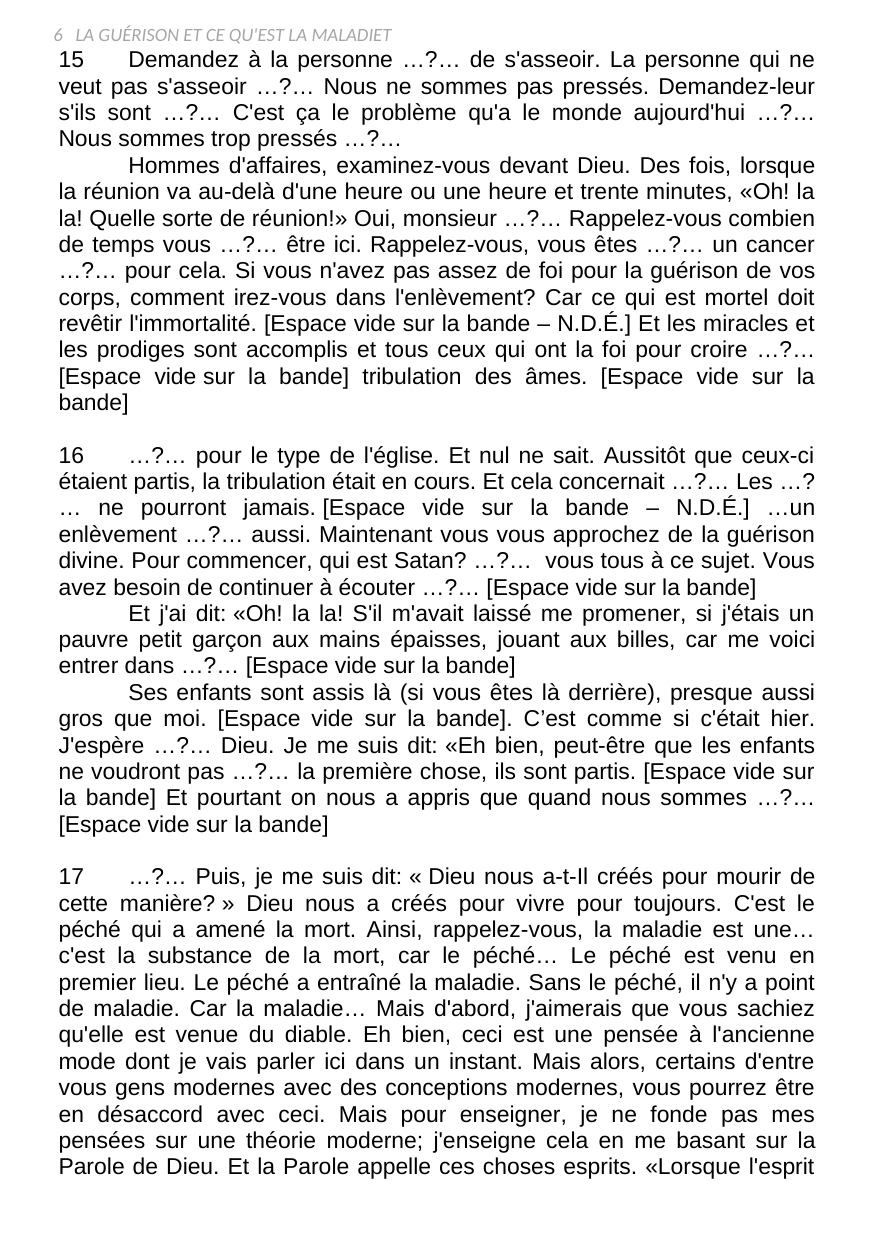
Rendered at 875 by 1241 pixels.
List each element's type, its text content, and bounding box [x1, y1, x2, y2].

text 16 …?… pour le type de l'église. Et nul ne sait. Aussitôt que ceux-ci étaient partis, la tribulation était en cours. Et cela concernait …?… Les …?… ne pourront jamais. [Espace vide sur la bande – N.D.É.] …un enlèvement …?… aussi. Maintenant vous vous approchez de la guérison divine. Pour commencer, qui est Satan? …?… vous tous à ce sujet. Vous avez besoin de continuer à écouter …?… [Espace vide sur la bande] [58, 442, 816, 600]
text Hommes d'affaires, examinez-vous devant Dieu. Des fois, lorsque la réunion va au-delà d'une heure ou une heure et trente minutes, «Oh! la la! Quelle sorte de réunion!» Oui, monsieur …?… Rappelez-vous combien de temps vous …?… être ici. Rappelez-vous, vous êtes …?… un cancer …?… pour cela. Si vous n'avez pas assez de foi pour la guérison de vos corps, comment irez-vous dans l'enlèvement? Car ce qui est mortel doit revêtir l'immortalité. [Espace vide sur la bande – N.D.É.] Et les miracles et les prodiges sont accomplis et tous ceux qui ont la foi pour croire …?… [Espace vide sur la bande] tribulation des âmes. [Espace vide sur la bande] [58, 152, 816, 415]
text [58, 863, 816, 1179]
text Ses enfants sont assis là (si vous êtes là derrière), presque aussi gros que moi. [Espace vide sur la bande]. C’est comme si c'était hier. J'espère …?… Dieu. Je me suis dit: «Eh bien, peut-être que les enfants ne voudront pas …?… la première chose, ils sont partis. [Espace vide sur la bande] Et pourtant on nous a appris que quand nous sommes …?… [Espace vide sur la bande] [58, 679, 816, 837]
text 15 Demandez à la personne …?… de s'asseoir. La personne qui ne veut pas s'asseoir …?… Nous ne sommes pas pressés. Demandez-leur s'ils sont …?… C'est ça le problème qu'a le monde aujourd'hui …?… Nous sommes trop pressés …?… [58, 46, 816, 152]
text Et j'ai dit: «Oh! la la! S'il m'avait laissé me promener, si j'étais un pauvre petit garçon aux mains épaisses, jouant aux billes, car me voici entrer dans …?… [Espace vide sur la bande] [58, 600, 816, 679]
